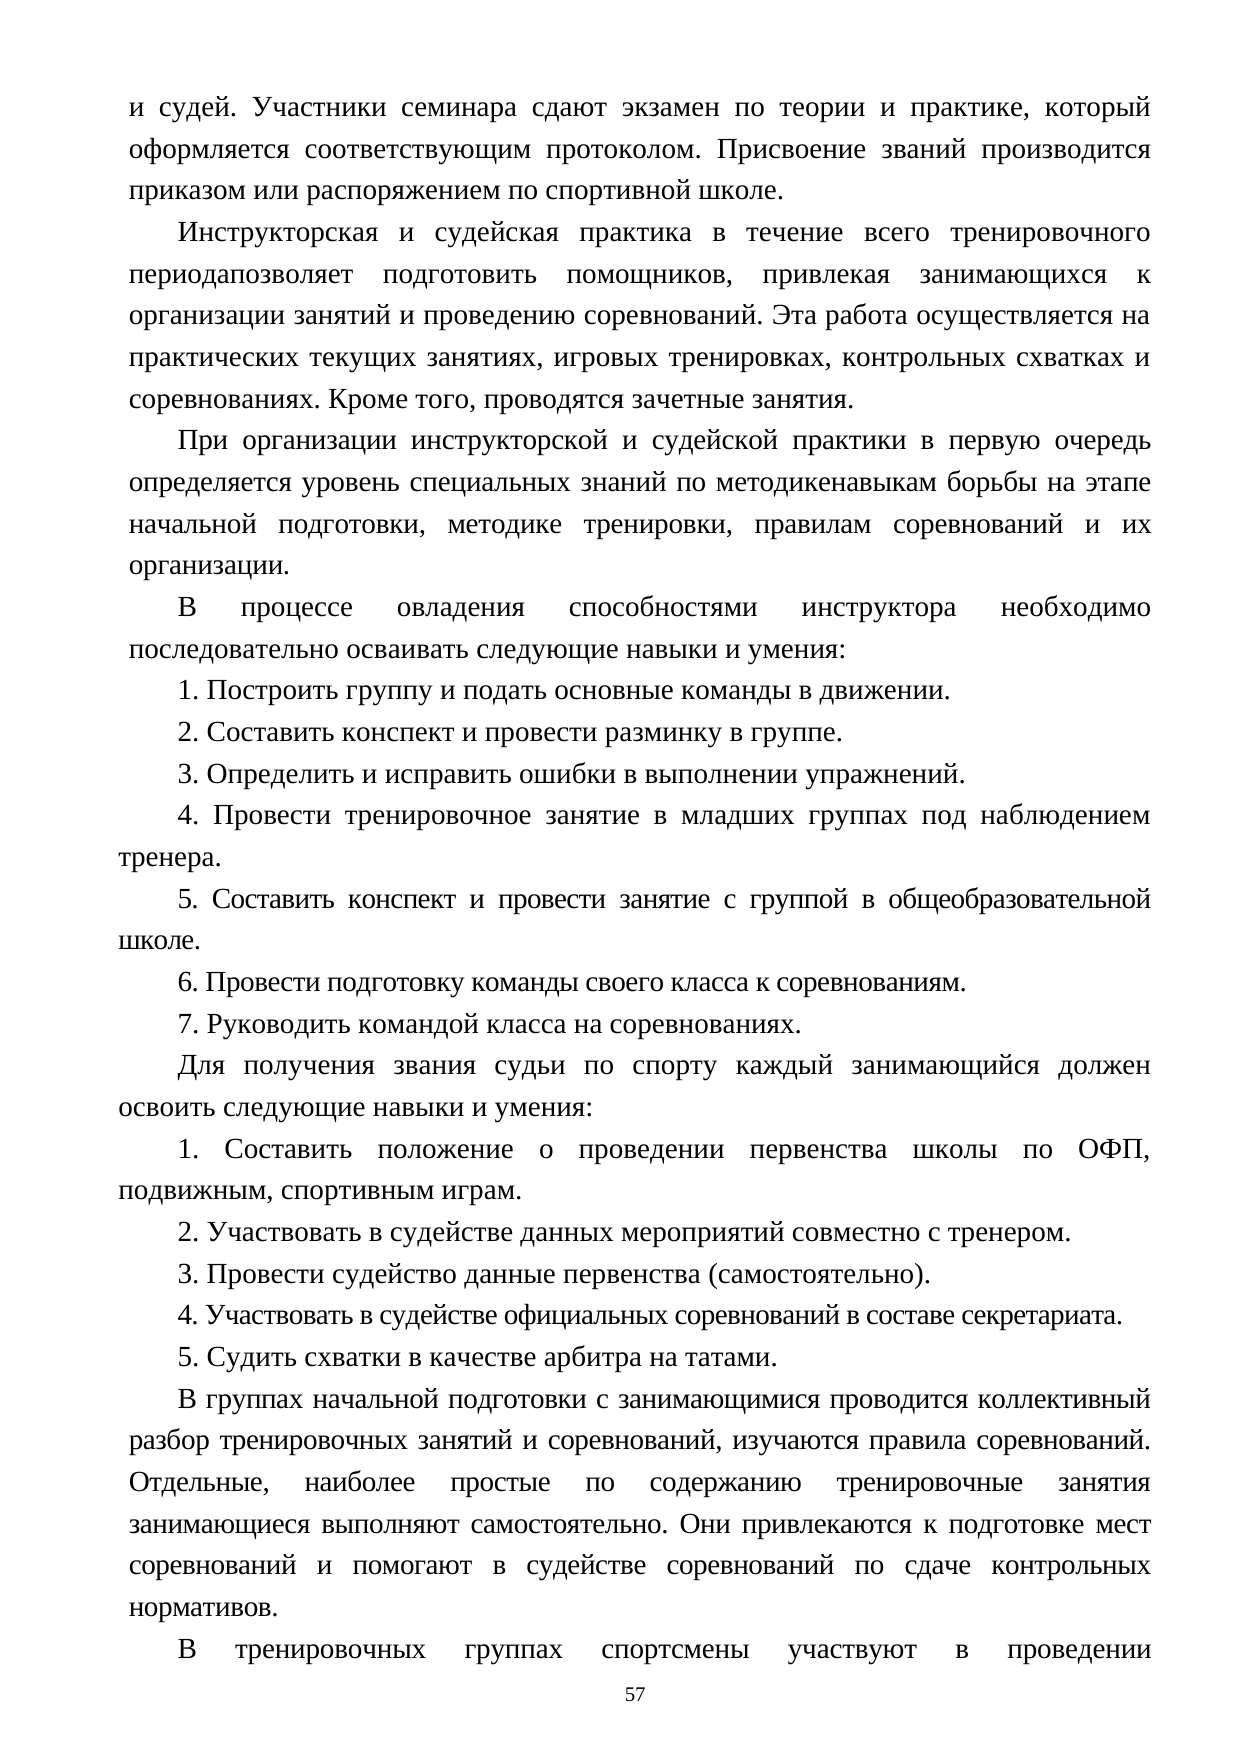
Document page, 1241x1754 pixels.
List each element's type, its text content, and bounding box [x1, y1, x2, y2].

text 6. Провести подготовку команды своего класса к соревнованиям. [118, 958, 1152, 1000]
text 2. Участвовать в судействе данных мероприятий совместно с тренером. [118, 1208, 1152, 1250]
text 7. Руководить командой класса на соревнованиях. [118, 1000, 1152, 1041]
text В процессе овладения способностями инструктора необходимо последовательно осваивать следующие навыки и умения: [128, 583, 1152, 666]
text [128, 83, 1152, 208]
text 4. Провести тренировочное занятие в младших группах под наблюдением тренера. [118, 791, 1152, 875]
text 1. Построить группу и подать основные команды в движении. [118, 666, 1152, 708]
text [128, 1625, 1152, 1666]
text В группах начальной подготовки с занимающимися проводится коллективный разбор тренировочных занятий и соревнований, изучаются правила соревнований. Отдельные, наиболее простые по содержанию тренировочные занятия занимающиеся выполняют самостоятельно. Они привлекаются к подготовке мест соревнований и помогают в судействе соревнований по сдаче контрольных нормативов. [128, 1375, 1152, 1625]
text Инструкторская и судейская практика в течение всего тренировочного периодапозволяет подготовить помощников, привлекая занимающихся к организации занятий и проведению соревнований. Эта работа осуществляется на практических текущих занятиях, игровых тренировках, контрольных схватках и соревнованиях. Кроме того, проводятся зачетные занятия. [128, 208, 1152, 416]
text Для получения звания судьи по спорту каждый занимающийся должен освоить следующие навыки и умения: [118, 1041, 1152, 1125]
text 5. Судить схватки в качестве арбитра на татами. [177, 1333, 1152, 1375]
text 5. Составить конспект и провести занятие с группой в общеобразовательной школе. [118, 875, 1152, 958]
text При организации инструкторской и судейской практики в первую очередь определяется уровень специальных знаний по методикенавыкам борьбы на этапе начальной подготовки, методике тренировки, правилам соревнований и их организации. [128, 416, 1152, 583]
text 3. Провести судейство данные первенства (самостоятельно). [118, 1250, 1152, 1291]
text 1. Составить положение о проведении первенства школы по ОФП, подвижным, спортивным играм. [118, 1125, 1152, 1208]
text 2. Составить конспект и провести разминку в группе. [118, 708, 1152, 750]
text 4. Участвовать в судействе официальных соревнований в составе секретариата. [118, 1291, 1152, 1333]
text 3. Определить и исправить ошибки в выполнении упражнений. [118, 750, 1152, 791]
